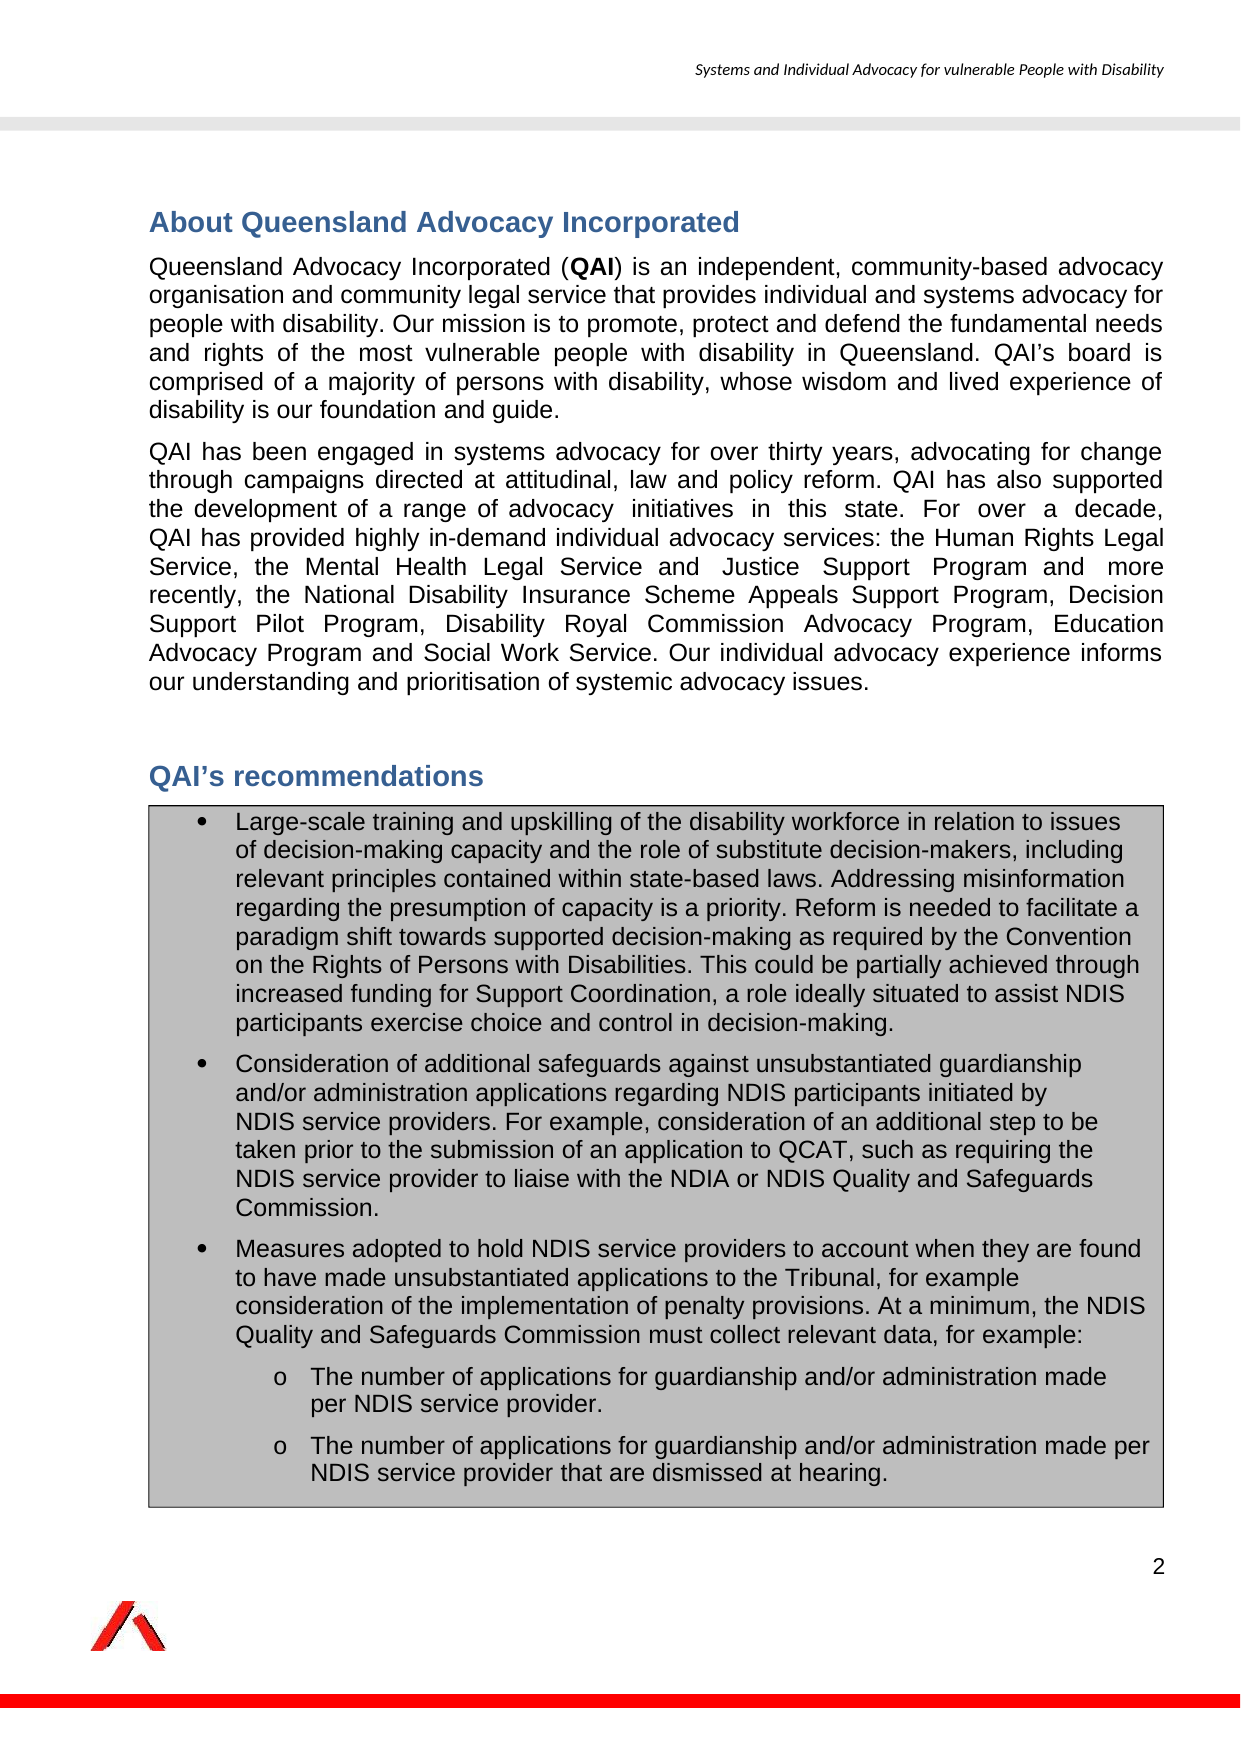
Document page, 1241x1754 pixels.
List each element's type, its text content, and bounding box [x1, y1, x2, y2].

subtitle QAI’s recommendations [148, 759, 1201, 793]
subtitle About Queensland Advocacy Incorporated [148, 206, 1201, 239]
picture [90, 1601, 167, 1651]
list Large-scale training and upskilling of the disability workforce in relation to issues of decision-making capacity and the role of substitute decision-makers, including relevant principles contained within state-based laws. Addressing misinformation regarding the presumption of capacity is a priority. Reform is needed to facilitate a paradigm shift towards supported decision-making as required by the Convention on the Rights of Persons with Disabilities. This could be partially achieved through increased funding for Support Coordination, a role ideally situated to assist NDIS participants exercise choice and control in decision-making. [198, 806, 1149, 1037]
list Measures adopted to hold NDIS service providers to account when they are found to have made unsubstantiated applications to the Tribunal, for example consideration of the implementation of penalty provisions. At a minimum, the NDIS Quality and Safeguards Commission must collect relevant data, for example: [198, 1234, 1147, 1349]
list Consideration of additional safeguards against unsubstantiated guardianship and/or administration applications regarding NDIS participants initiated by NDIS service providers. For example, consideration of an additional step to be taken prior to the submission of an application to QCAT, such as requiring the NDIS service provider to liaise with the NDIA or NDIS Quality and Safeguards Commission. [198, 1049, 1115, 1222]
list The number of applications for guardianship and/or administration made per NDIS service provider that are dismissed at hearing. [273, 1432, 1151, 1487]
text QAI has been engaged in systems advocacy for over thirty years, advocating for change through campaigns directed at attitudinal, law and policy reform. QAI has also supported the development of a range of advocacy initiatives in this state. For over a decade, QAI has provided highly in-demand individual advocacy services: the Human Rights Legal Service, the Mental Health Legal Service and Justice Support Program and more recently, the National Disability Insurance Scheme Appeals Support Program, Decision Support Pilot Program, Disability Royal Commission Advocacy Program, Education Advocacy Program and Social Work Service. Our individual advocacy experience informs our understanding and prioritisation of systemic advocacy issues. [148, 437, 1164, 695]
picture [0, 1694, 1241, 1708]
list The number of applications for guardianship and/or administration made per NDIS service provider. [273, 1363, 1151, 1418]
text Queensland Advocacy Incorporated (QAI) is an independent, community-based advocacy organisation and community legal service that provides individual and systems advocacy for people with disability. Our mission is to promote, protect and defend the fundamental needs and rights of the most vulnerable people with disability in Queensland. QAI’s board is comprised of a majority of persons with disability, whose wisdom and lived experience of disability is our foundation and guide. [148, 252, 1164, 424]
